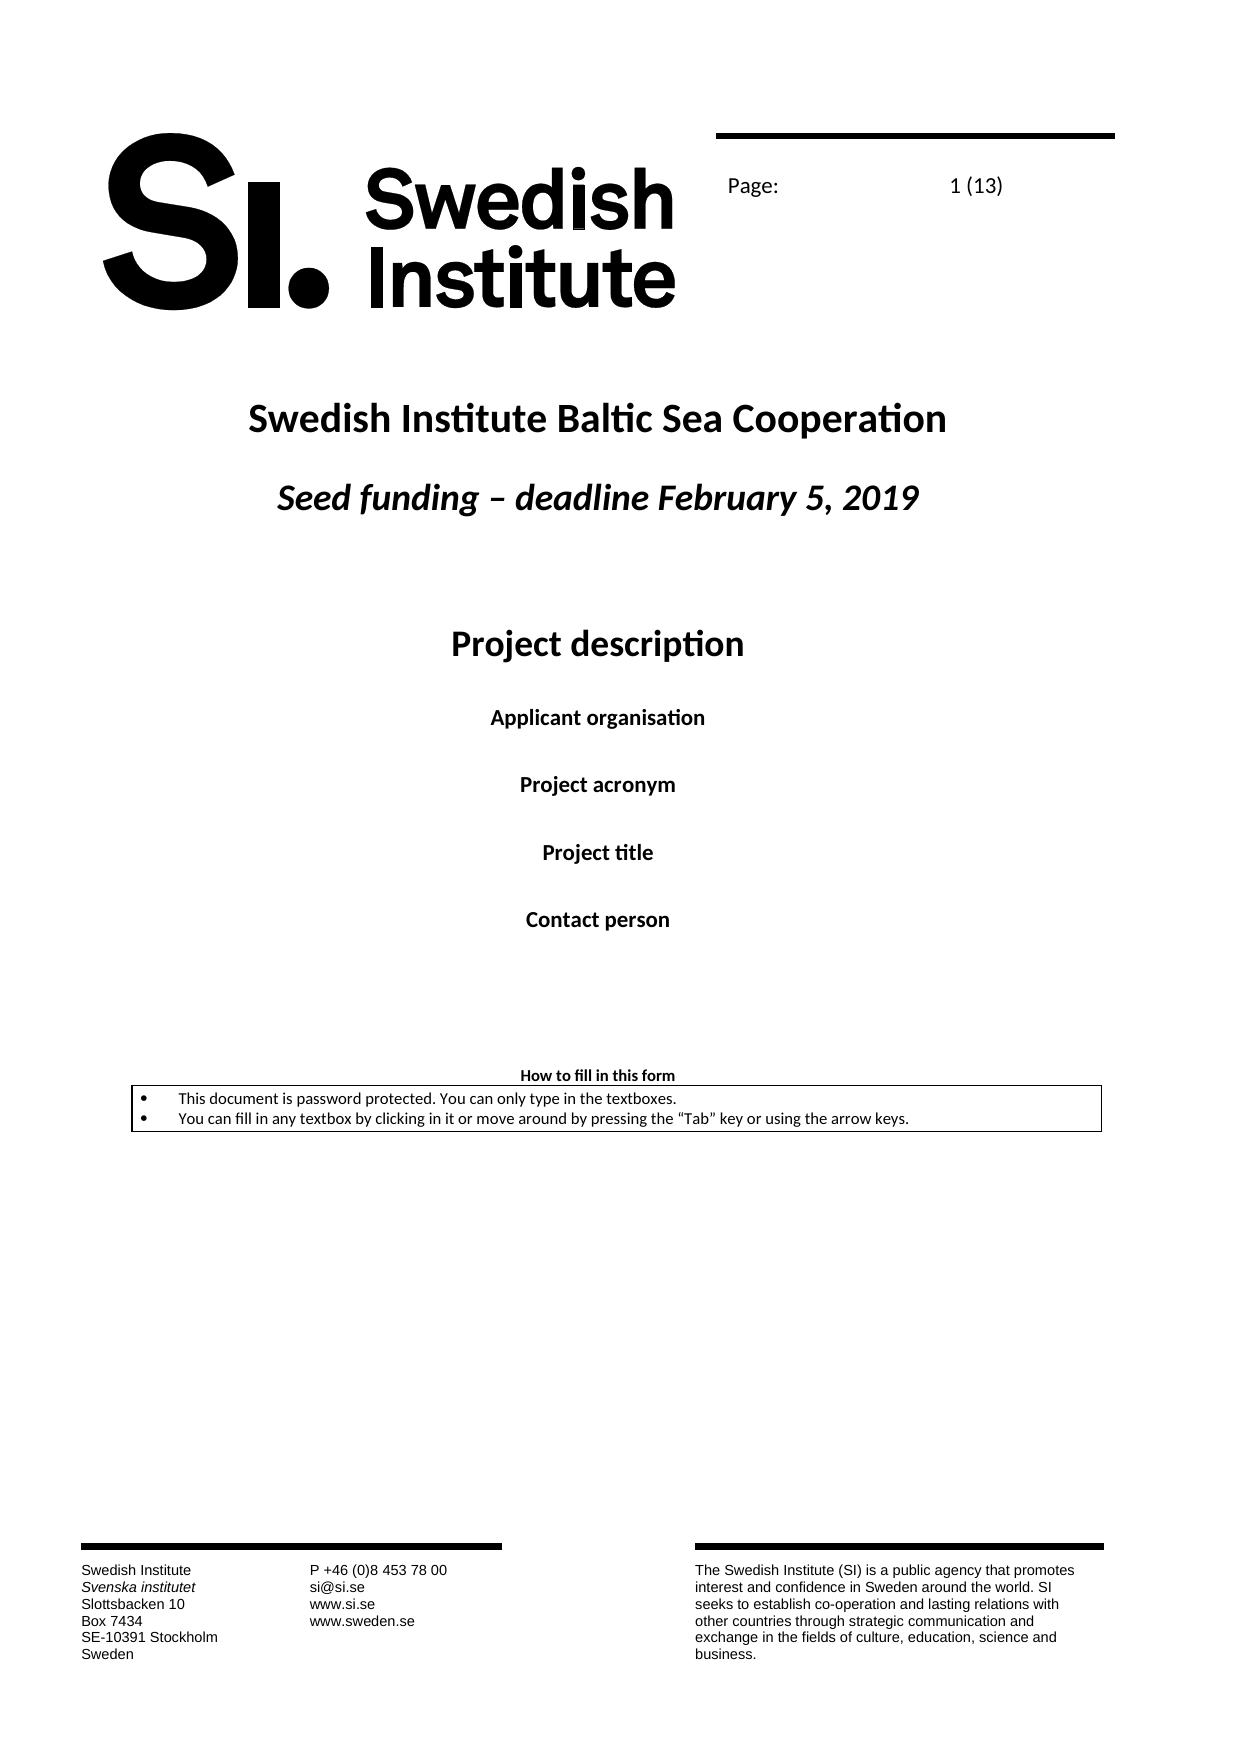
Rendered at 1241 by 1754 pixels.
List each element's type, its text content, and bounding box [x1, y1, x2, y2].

text Seed funding – deadline February 5, 2019 [103, 474, 1092, 519]
list This document is password protected. You can only type in the textboxes. [133, 1086, 1101, 1106]
text Project description [103, 619, 1092, 665]
list Applicant organisation [103, 703, 1092, 731]
text Swedish Institute Baltic Sea Cooperation [103, 392, 1092, 443]
text How to fill in this form [103, 1065, 1092, 1085]
list Project title [103, 838, 1092, 866]
list Project acronym [103, 770, 1092, 798]
list Contact person [103, 906, 1092, 934]
list You can fill in any textbox by clicking in it or move around by pressing the “Tab” key or using the arrow keys. [133, 1106, 1101, 1131]
